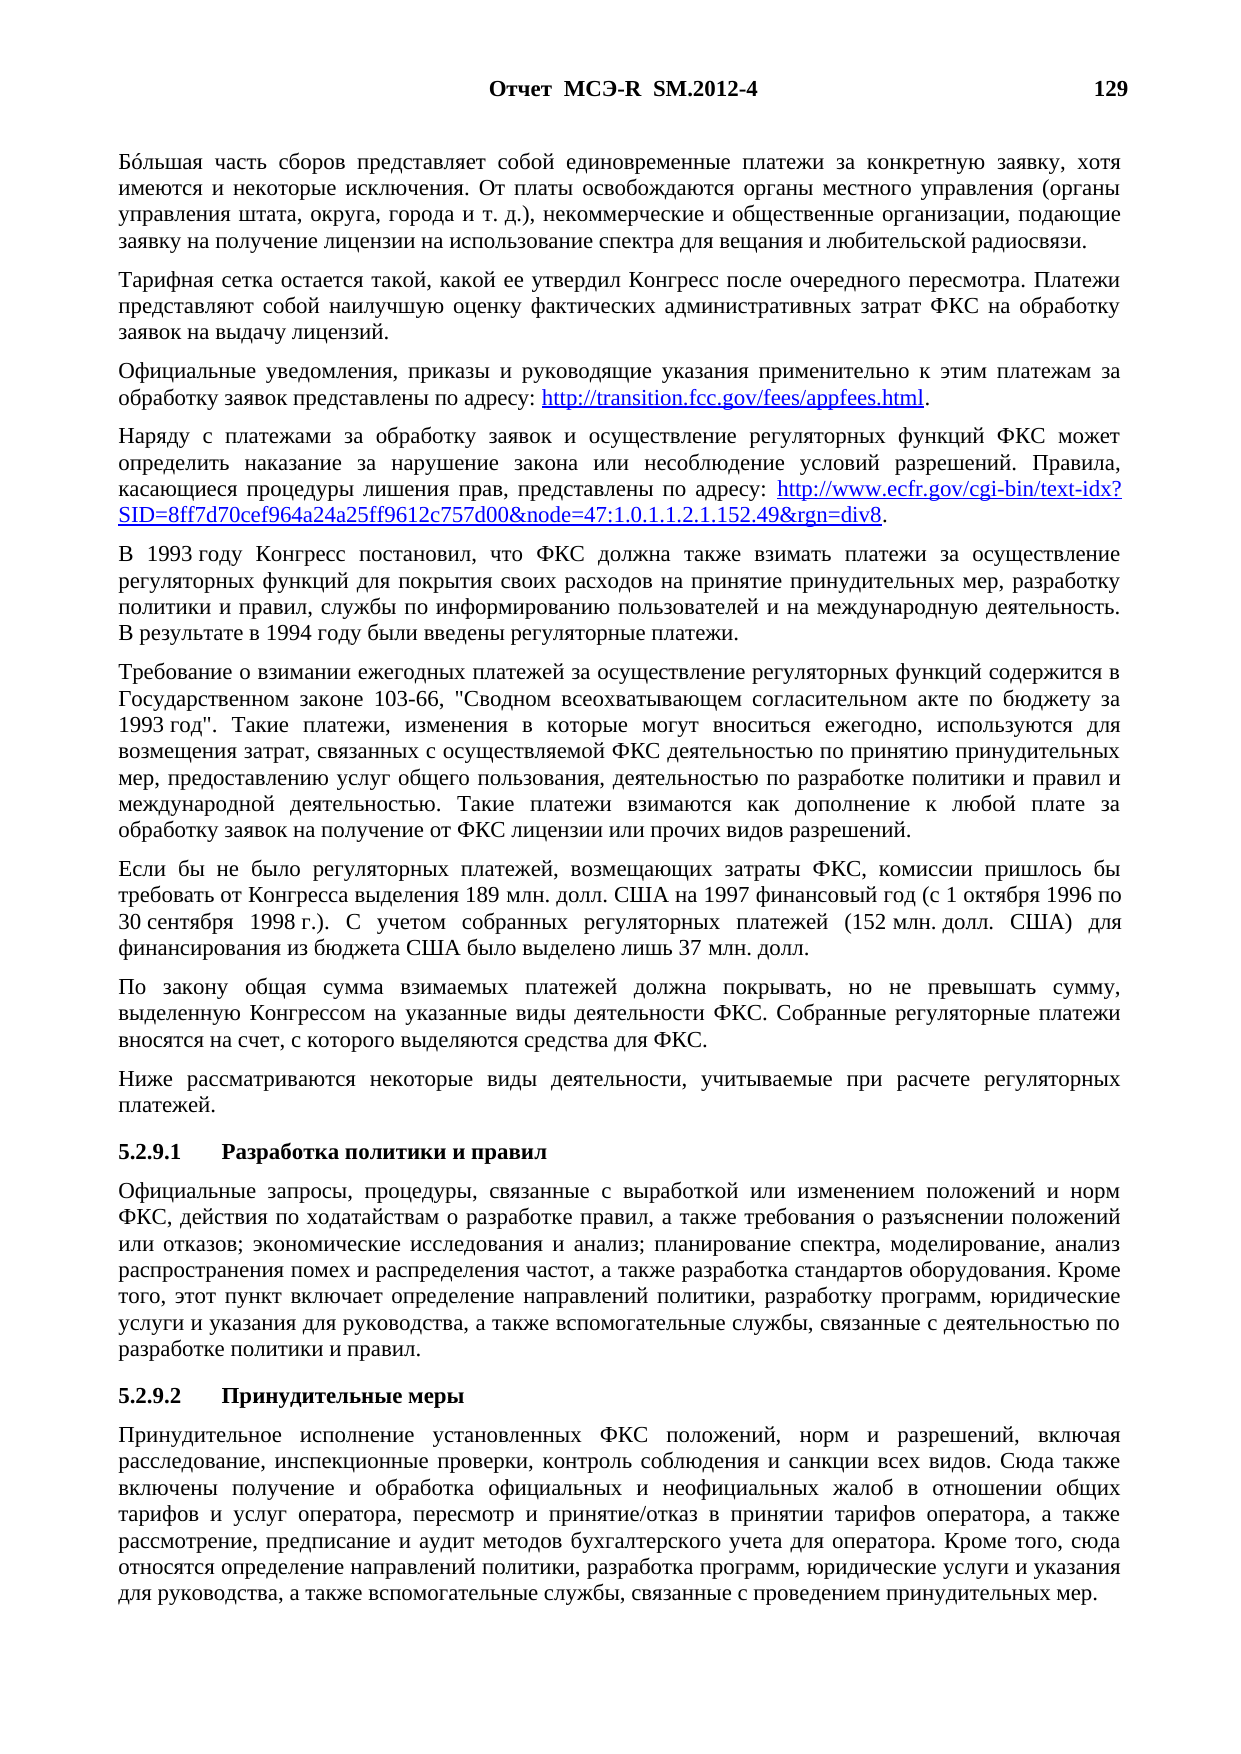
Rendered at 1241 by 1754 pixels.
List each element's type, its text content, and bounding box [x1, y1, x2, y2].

text Бóльшая часть сборов представляет собой единовременные платежи за конкретную заявку, хотя имеются и некоторые исключения. От платы освобождаются органы местного управления (органы управления штата, округа, города и т. д.), некоммерческие и общественные организации, подающие заявку на получение лицензии на использование спектра для вещания и любительской радиосвязи. [118, 148, 1122, 253]
text Официальные запросы, процедуры, связанные с выработкой или изменением положений и норм ФКС, действия по ходатайствам о разработке правил, а также требования о разъяснении положений или отказов; экономические исследования и анализ; планирование спектра, моделирование, анализ распространения помех и распределения частот, а также разработка стандартов оборудования. Кроме того, этот пункт включает определение направлений политики, разработку программ, юридические услуги и указания для руководства, а также вспомогательные службы, связанные с деятельностью по разработке политики и правил. [118, 1177, 1122, 1362]
text Официальные уведомления, приказы и руководящие указания применительно к этим платежам за обработку заявок представлены по адресу: http://transition.fcc.gov/fees/appfees.html. [118, 357, 1122, 410]
subtitle 5.2.9.2 Принудительные меры [118, 1382, 1122, 1409]
text В 1993 году Конгресс постановил, что ФКС должна также взимать платежи за осуществление регуляторных функций для покрытия своих расходов на принятие принудительных мер, разработку политики и правил, службы по информированию пользователей и на международную деятельность. В результате в 1994 году были введены регуляторные платежи. [118, 540, 1122, 646]
text Принудительное исполнение установленных ФКС положений, норм и разрешений, включая расследование, инспекционные проверки, контроль соблюдения и санкции всех видов. Сюда также включены получение и обработка официальных и неофициальных жалоб в отношении общих тарифов и услуг оператора, пересмотр и принятие/отказ в принятии тарифов оператора, а также рассмотрение, предписание и аудит методов бухгалтерского учета для оператора. Кроме того, сюда относятся определение направлений политики, разработка программ, юридические услуги и указания для руководства, а также вспомогательные службы, связанные с проведением принудительных мер. [118, 1421, 1122, 1606]
text Требование о взимании ежегодных платежей за осуществление регуляторных функций содержится в Государственном законе 103-66, "Сводном всеохватывающем согласительном акте по бюджету за 1993 год". Такие платежи, изменения в которые могут вноситься ежегодно, используются для возмещения затрат, связанных с осуществляемой ФКС деятельностью по принятию принудительных мер, предоставлению услуг общего пользования, деятельностью по разработке политики и правил и международной деятельностью. Такие платежи взимаются как дополнение к любой плате за обработку заявок на получение от ФКС лицензии или прочих видов разрешений. [118, 658, 1122, 843]
text По закону общая сумма взимаемых платежей должна покрывать, но не превышать сумму, выделенную Конгрессом на указанные виды деятельности ФКС. Собранные регуляторные платежи вносятся на счет, с которого выделяются средства для ФКС. [118, 973, 1122, 1052]
subtitle 5.2.9.1 Разработка политики и правил [118, 1138, 1122, 1164]
text Если бы не было регуляторных платежей, возмещающих затраты ФКС, комиссии пришлось бы требовать от Конгресса выделения 189 млн. долл. США на 1997 финансовый год (с 1 октября 1996 по 30 сентября 1998 г.). С учетом собранных регуляторных платежей (152 млн. долл. США) для финансирования из бюджета США было выделено лишь 37 млн. долл. [118, 855, 1122, 961]
text Тарифная сетка остается такой, какой ее утвердил Конгресс после очередного пересмотра. Платежи представляют собой наилучшую оценку фактических административных затрат ФКС на обработку заявок на выдачу лицензий. [118, 266, 1122, 345]
text Наряду с платежами за обработку заявок и осуществление регуляторных функций ФКС может определить наказание за нарушение закона или несоблюдение условий разрешений. Правила, касающиеся процедуры лишения прав, представлены по адресу: http://www.ecfr.gov/cgi-bin/text-idx?SID=8ff7d70cef964a24a25ff9612c757d00&node=47:1.0.1.1.2.1.152.49&rgn=div8. [118, 422, 1122, 528]
text Ниже рассматриваются некоторые виды деятельности, учитываемые при расчете регуляторных платежей. [118, 1065, 1122, 1117]
